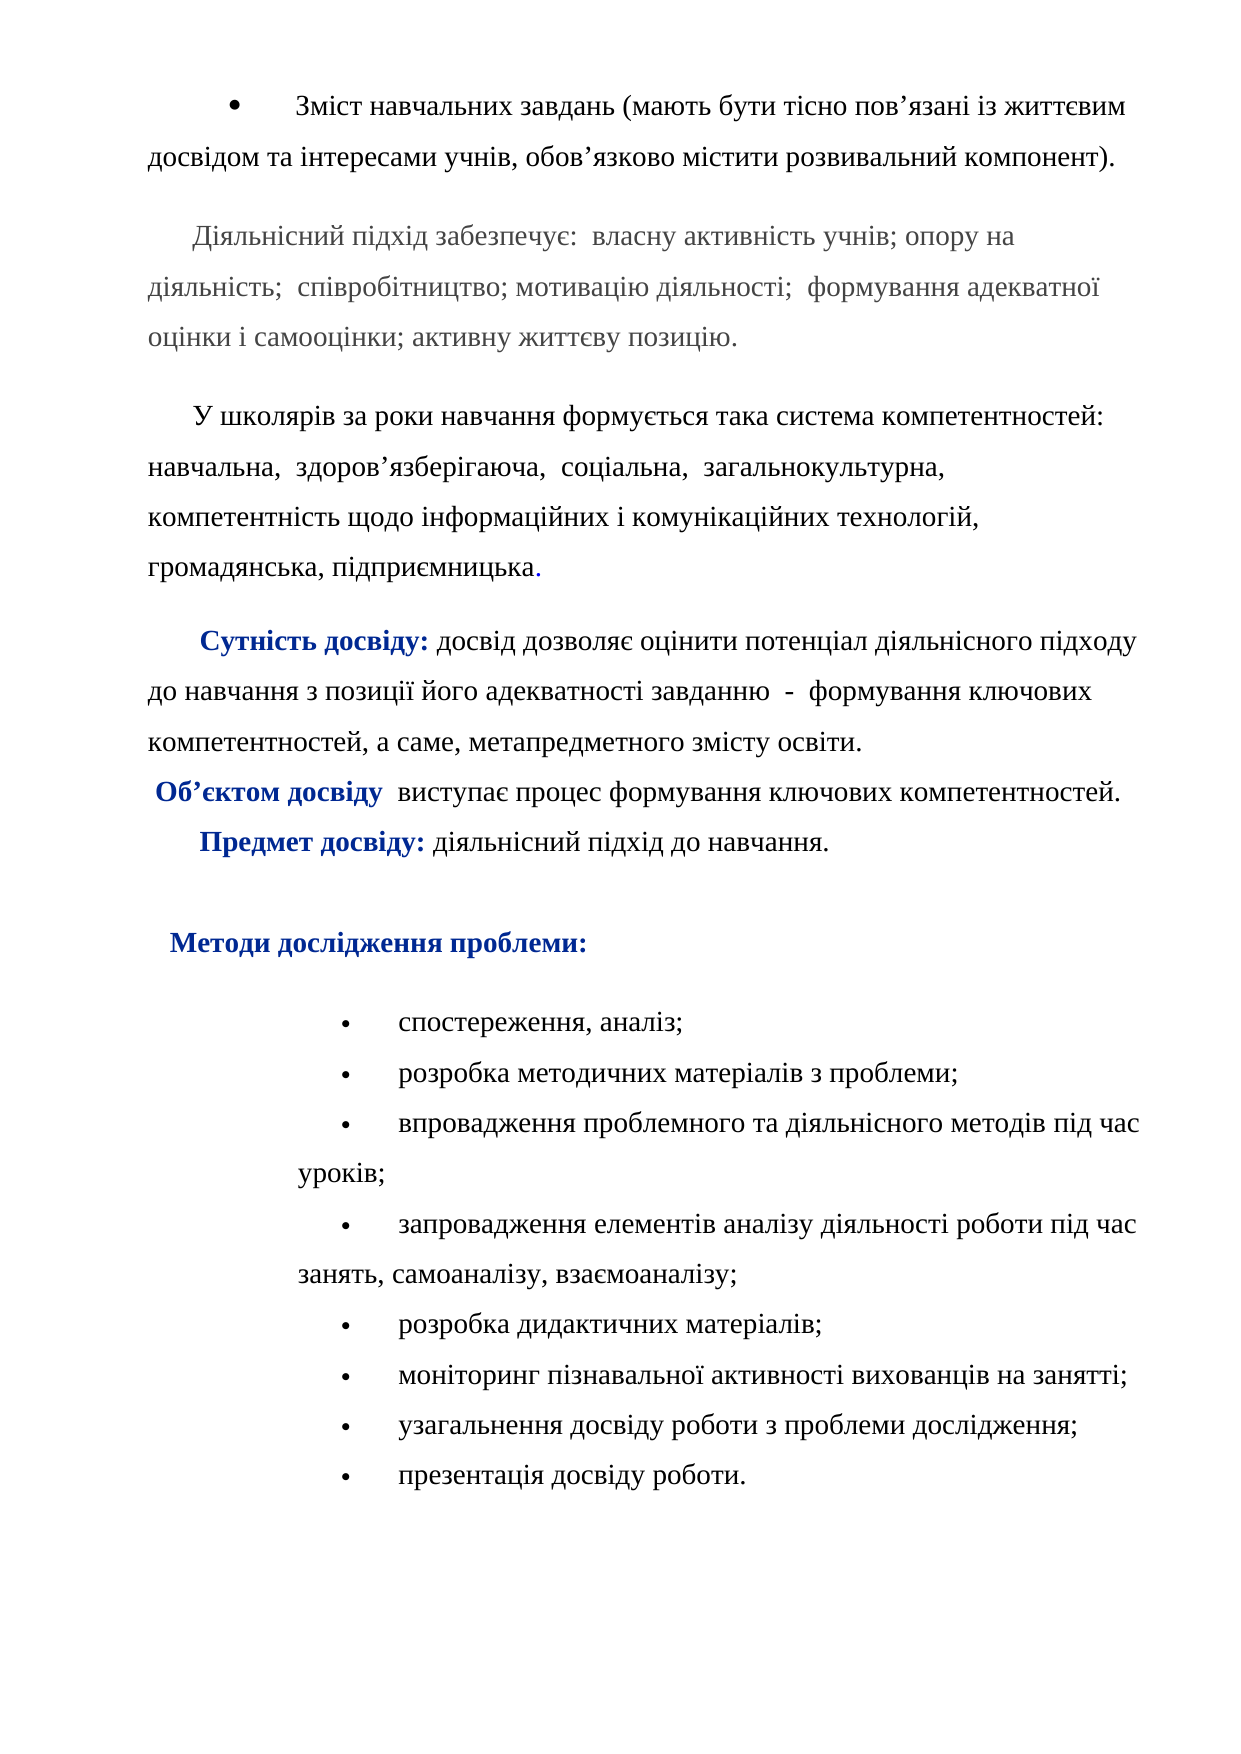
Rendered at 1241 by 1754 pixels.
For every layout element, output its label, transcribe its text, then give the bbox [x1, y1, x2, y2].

list розробка дидактичних матеріалів; [298, 1306, 1152, 1340]
list спостереження, аналіз; [298, 1004, 1152, 1038]
text Предмет досвіду: діяльнісний підхід до навчання. Методи дослідження проблеми: [148, 824, 1152, 959]
list Зміст навчальних завдань (мають бути тісно пов’язані із життєвим досвідом та інтересами учнів, обов’язково містити розвивальний компонент). [148, 88, 1152, 172]
list узагальнення досвіду роботи з проблеми дослідження; [298, 1407, 1152, 1441]
text Сутність досвіду: досвід дозволяє оцінити потенціал діяльнісного підходу до навчання з позиції його адекватності завданню - формування ключових компетентностей, а саме, метапредметного змісту освіти. Об’єктом досвіду виступає процес формування ключових компетентностей. [148, 623, 1152, 808]
list розробка методичних матеріалів з проблеми; [298, 1055, 1152, 1088]
list запровадження елементів аналізу діяльності роботи під час занять, самоаналізу, взаємоаналізу; [298, 1206, 1152, 1290]
list презентація досвіду роботи. [298, 1457, 1152, 1491]
text Діяльнісний підхід забезпечує: власну активність учнів; опору на діяльність; співробітництво; мотивацію діяльності; формування адекватної оцінки і самооцінки; активну життєву позицію. [148, 218, 1152, 353]
text У школярів за роки навчання формується така система компетентностей: навчальна, здоров’язберігаюча, соціальна, загальнокультурна, компетентність щодо інформаційних і комунікаційних технологій, громадянська, підприємницька. [148, 398, 1152, 583]
list моніторинг пізнавальної активності вихованців на занятті; [298, 1357, 1152, 1390]
list впровадження проблемного та діяльнісного методів під час уроків; [298, 1105, 1152, 1189]
